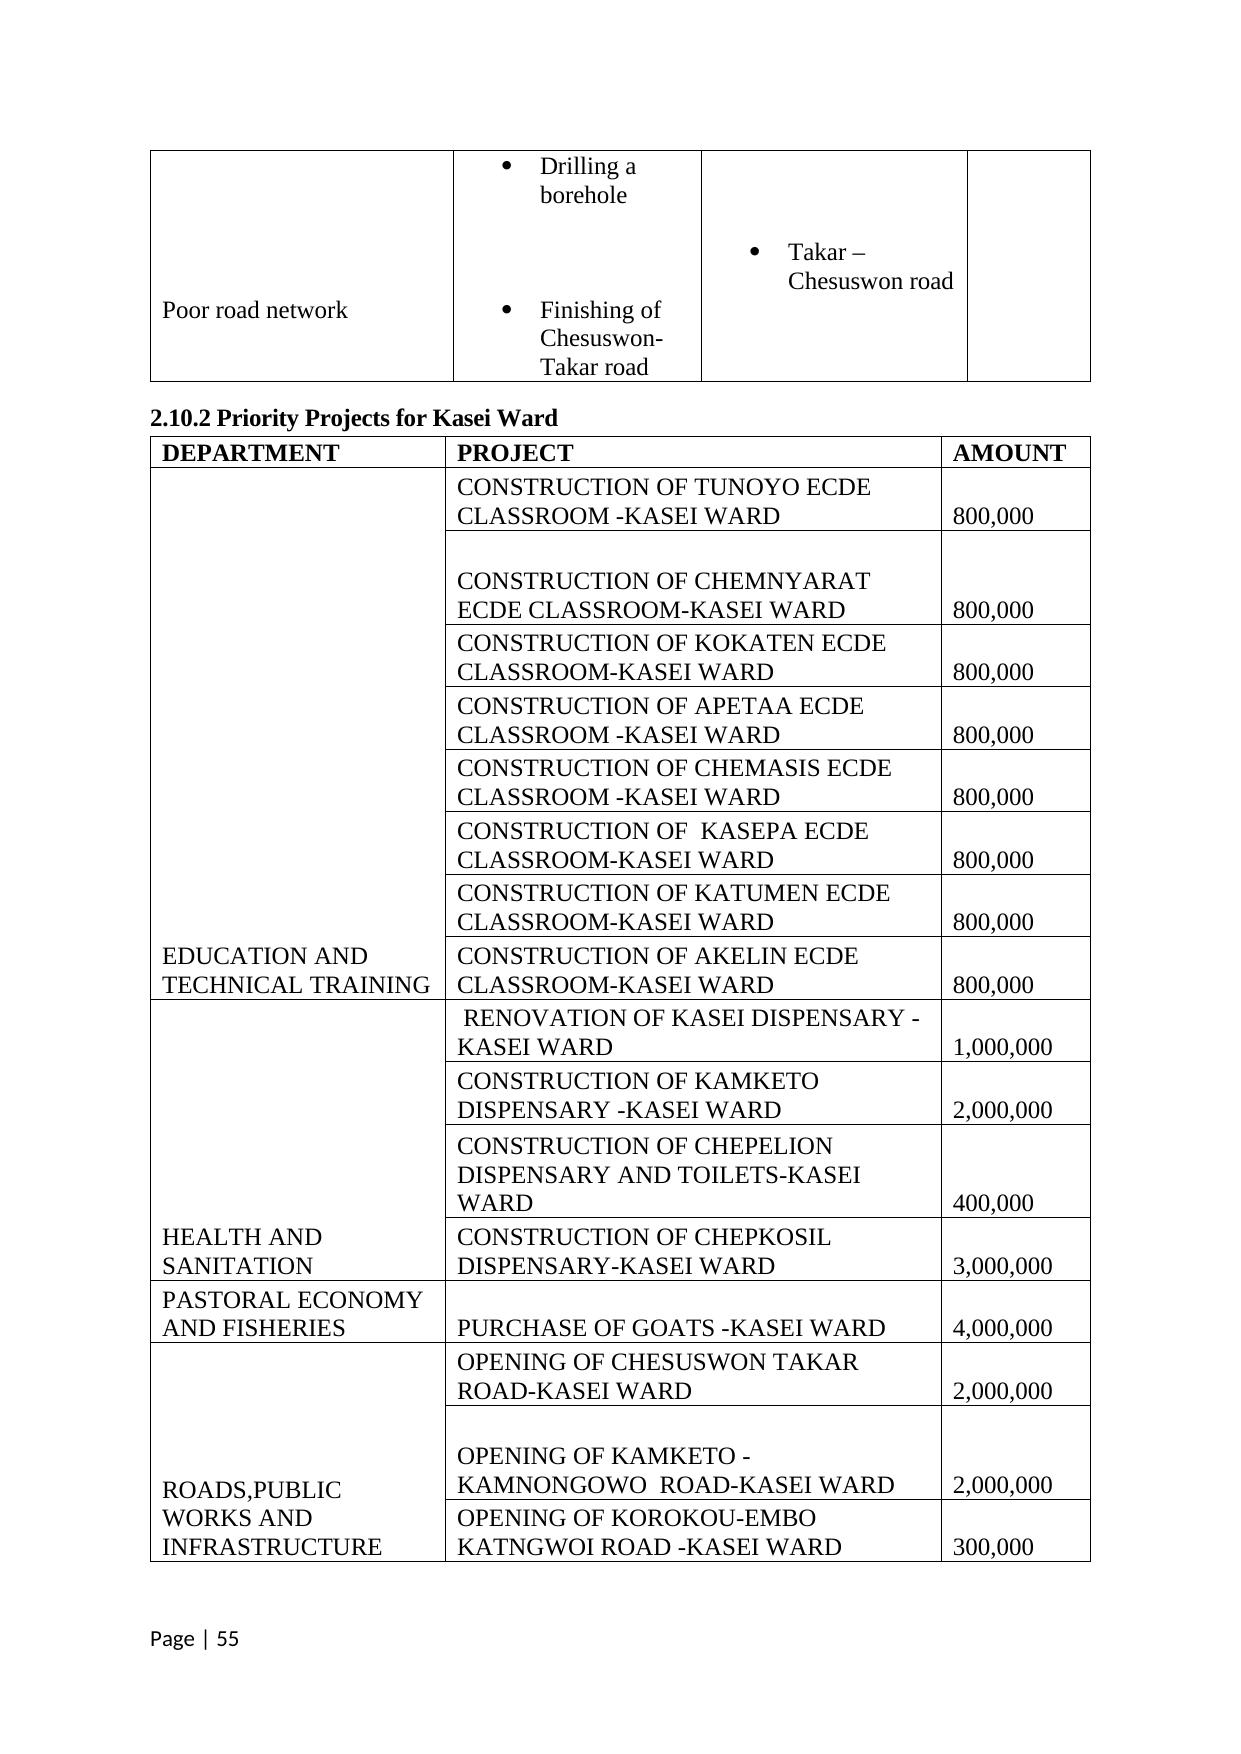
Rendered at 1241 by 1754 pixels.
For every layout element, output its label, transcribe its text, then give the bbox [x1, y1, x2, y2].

table_header AMOUNT [942, 437, 1090, 467]
table_cell CONSTRUCTION OF KOKATEN ECDE CLASSROOM-KASEI WARD [446, 625, 941, 686]
table_cell ROADS,PUBLIC WORKS AND INFRASTRUCTURE [151, 1343, 445, 1561]
table_cell HEALTH AND SANITATION [151, 1000, 445, 1280]
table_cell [454, 151, 701, 381]
table_cell PURCHASE OF GOATS -KASEI WARD [446, 1281, 941, 1342]
table_cell CONSTRUCTION OF KATUMEN ECDE CLASSROOM-KASEI WARD [446, 875, 941, 936]
table_cell RENOVATION OF KASEI DISPENSARY -KASEI WARD [446, 1000, 941, 1061]
table_cell 800,000 [942, 687, 1090, 748]
table_cell 3,000,000 [942, 1218, 1090, 1280]
table_cell 800,000 [942, 625, 1090, 686]
table_cell 300,000 [942, 1500, 1090, 1561]
table_cell EDUCATION AND TECHNICAL TRAINING [151, 468, 445, 998]
table_cell 800,000 [942, 937, 1090, 998]
table_cell CONSTRUCTION OF CHEMNYARAT ECDE CLASSROOM-KASEI WARD [446, 531, 941, 623]
table_cell [968, 151, 1090, 381]
table_cell CONSTRUCTION OF KASEPA ECDE CLASSROOM-KASEI WARD [446, 812, 941, 873]
table_cell CONSTRUCTION OF KAMKETO DISPENSARY -KASEI WARD [446, 1062, 941, 1123]
table_cell 400,000 [942, 1125, 1090, 1217]
table_cell CONSTRUCTION OF TUNOYO ECDE CLASSROOM -KASEI WARD [446, 468, 941, 530]
table_cell CONSTRUCTION OF CHEPKOSIL DISPENSARY-KASEI WARD [446, 1218, 941, 1280]
table_cell OPENING OF CHESUSWON TAKAR ROAD-KASEI WARD [446, 1343, 941, 1405]
table_cell CONSTRUCTION OF AKELIN ECDE CLASSROOM-KASEI WARD [446, 937, 941, 998]
table_cell CONSTRUCTION OF CHEMASIS ECDE CLASSROOM -KASEI WARD [446, 750, 941, 811]
table_cell 2,000,000 [942, 1343, 1090, 1405]
table_cell 800,000 [942, 468, 1090, 530]
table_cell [151, 151, 453, 381]
table_cell 800,000 [942, 750, 1090, 811]
table_cell CONSTRUCTION OF APETAA ECDE CLASSROOM -KASEI WARD [446, 687, 941, 748]
text 2.10.2 Priority Projects for Kasei Ward [150, 403, 1090, 432]
table_cell OPENING OF KOROKOU-EMBO KATNGWOI ROAD -KASEI WARD [446, 1500, 941, 1561]
table_cell 2,000,000 [942, 1406, 1090, 1498]
table_cell PASTORAL ECONOMY AND FISHERIES [151, 1281, 445, 1342]
table_cell 2,000,000 [942, 1062, 1090, 1123]
table_cell OPENING OF KAMKETO -KAMNONGOWO ROAD-KASEI WARD [446, 1406, 941, 1498]
table_cell CONSTRUCTION OF CHEPELION DISPENSARY AND TOILETS-KASEI WARD [446, 1125, 941, 1217]
table_header DEPARTMENT [151, 437, 445, 467]
table_cell 1,000,000 [942, 1000, 1090, 1061]
table_header PROJECT [446, 437, 941, 467]
table_cell 800,000 [942, 531, 1090, 623]
table_cell 800,000 [942, 812, 1090, 873]
table_cell 4,000,000 [942, 1281, 1090, 1342]
table_cell 800,000 [942, 875, 1090, 936]
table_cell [702, 151, 967, 381]
